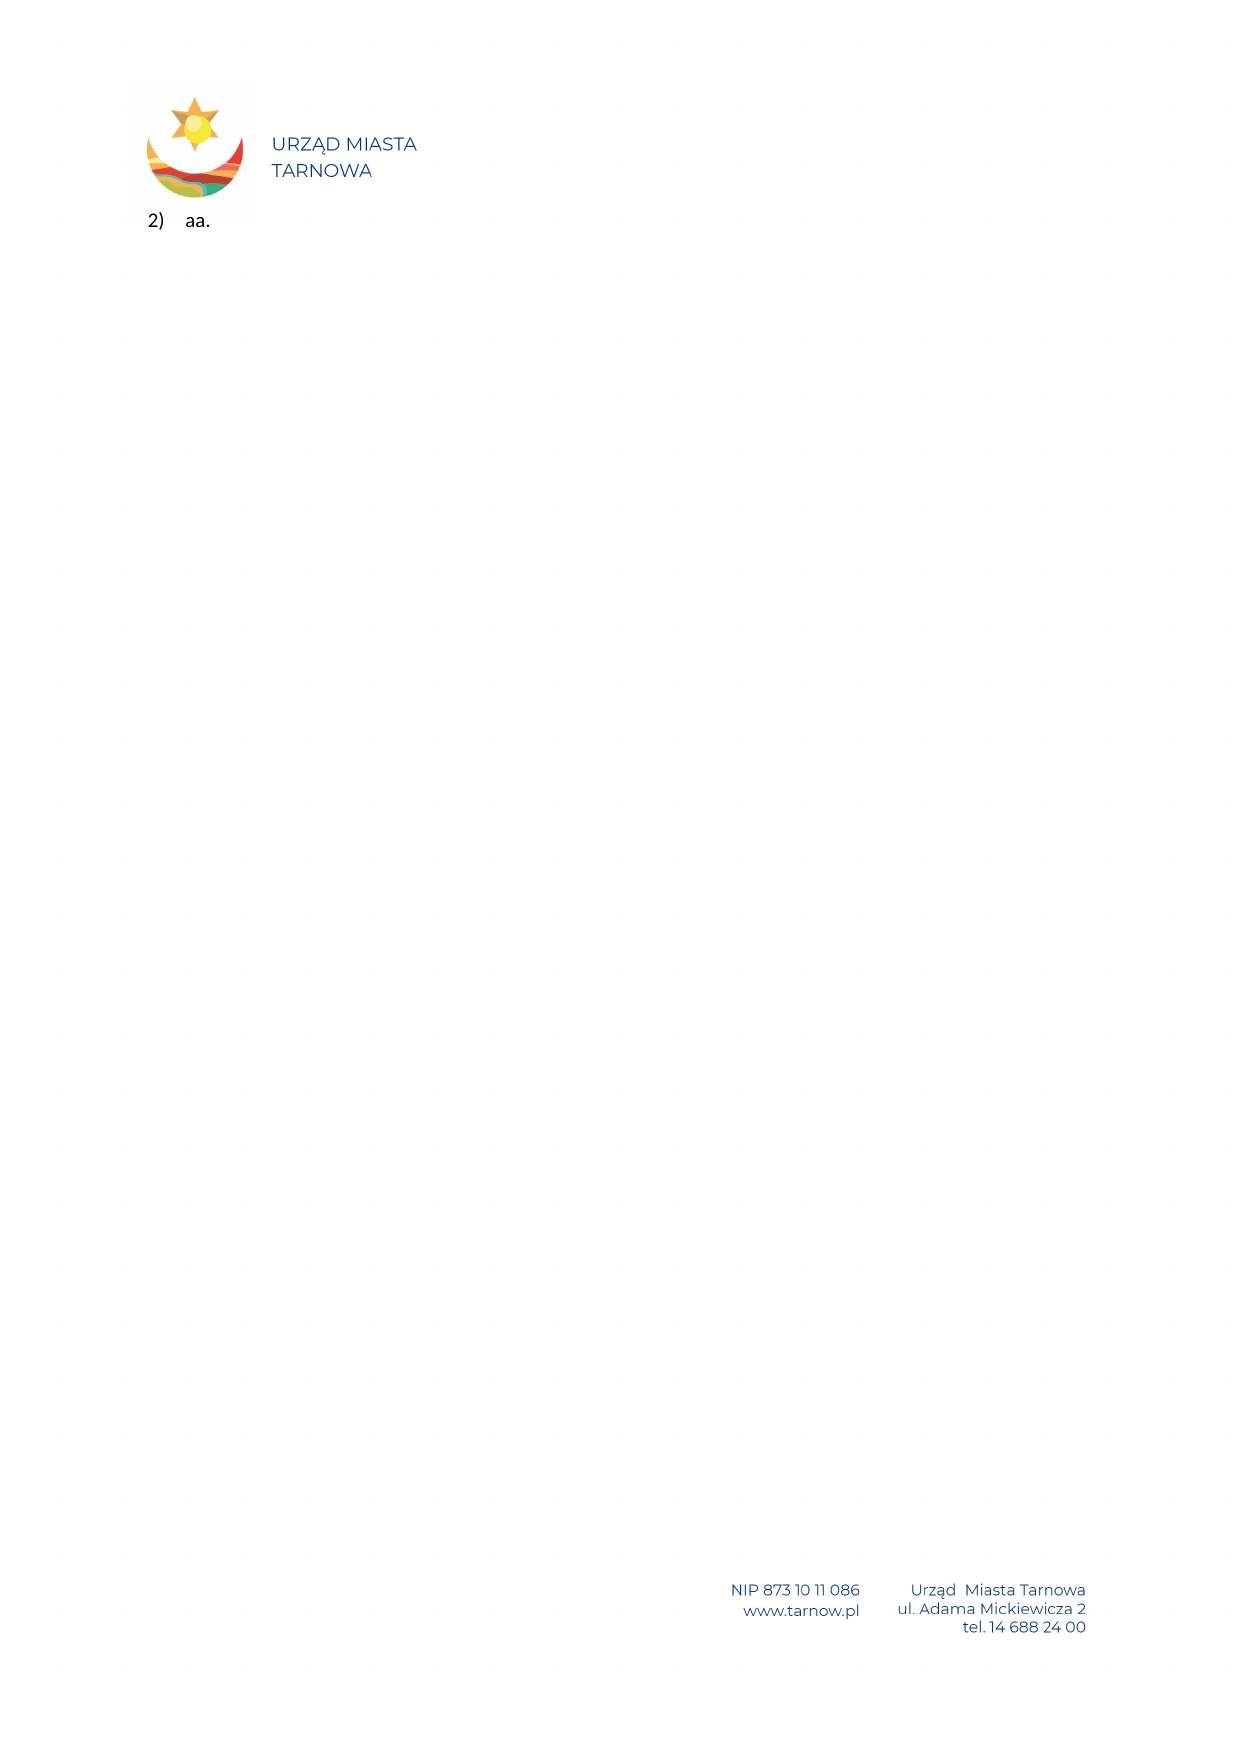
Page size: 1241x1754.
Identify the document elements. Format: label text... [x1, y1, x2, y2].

list aa. [148, 207, 1092, 232]
picture [2, 0, 1232, 1729]
